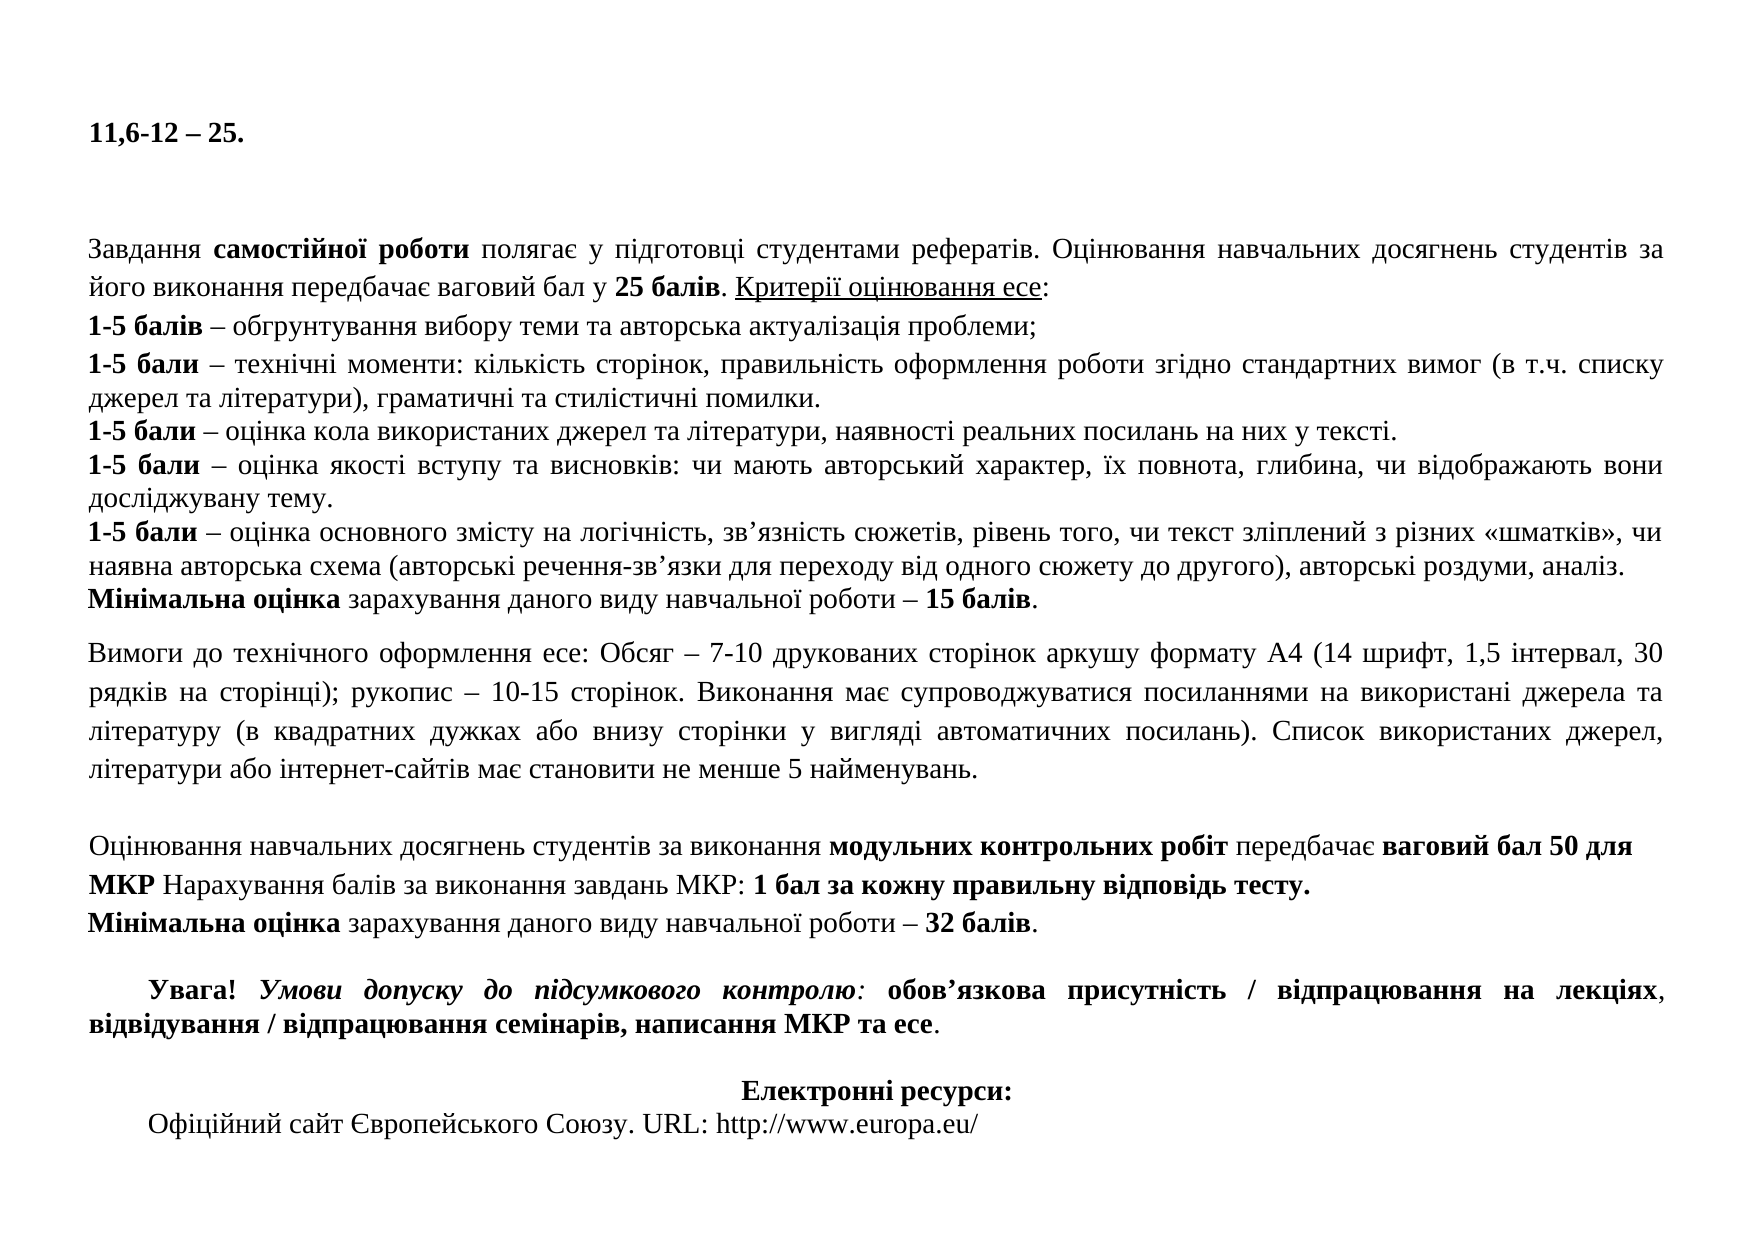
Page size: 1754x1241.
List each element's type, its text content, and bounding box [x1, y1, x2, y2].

text Офіційний сайт Європейського Союзу. URL: http://www.europa.eu/ [148, 1107, 1665, 1140]
text 1-5 бали – оцінка якості вступу та висновків: чи мають авторський характер, їх повнота, глибина, чи відображають вони досліджувану тему. [87, 447, 1665, 514]
list Вимоги до технічного оформлення есе: Обсяг – 7-10 друкованих сторінок аркушу формату А4 (14 шрифт, 1,5 інтервал, 30 рядків на сторінці); рукопис – 10-15 сторінок. Виконання має супроводжуватися посиланнями на використані джерела та літературу (в квадратних дужках або внизу сторінки у вигляді автоматичних посилань). Список використаних джерел, літератури або інтернет-сайтів має становити не менше 5 найменувань. [87, 636, 1665, 785]
list Оцінювання навчальних досягнень студентів за виконання модульних контрольних робіт передбачає ваговий бал 50 для МКР Нарахування балів за виконання завдань МКР: 1 бал за кожну правильну відповідь тесту. [89, 828, 1665, 900]
list Завдання самостійної роботи полягає у підготовці студентами рефератів. Оцінювання навчальних досягнень студентів за його виконання передбачає ваговий бал у 25 балів. Критерії оцінювання есе: [87, 231, 1665, 303]
text 1-5 бали – оцінка основного змісту на логічність, зв’язність сюжетів, рівень того, чи текст зліплений з різних «шматків», чи наявна авторська схема (авторські речення-зв’язки для переходу від одного сюжету до другого), авторські роздуми, аналіз. [87, 514, 1665, 581]
text Мінімальна оцінка зарахування даного виду навчальної роботи – 32 балів. [87, 905, 1665, 939]
list 1-5 балів – обгрунтування вибору теми та авторська актуалізація проблеми; [87, 308, 1665, 341]
text 1-5 бали – технічні моменти: кількість сторінок, правильність оформлення роботи згідно стандартних вимог (в т.ч. списку джерел та літератури), граматичні та стилістичні помилки. [87, 346, 1665, 413]
list 11,6-12 – 25. [89, 115, 1665, 149]
text 1-5 бали – оцінка кола використаних джерел та літератури, наявності реальних посилань на них у тексті. [87, 413, 1665, 447]
text Електронні ресурси: [89, 1073, 1665, 1107]
text Увага! Умови допуску до підсумкового контролю: обов’язкова присутність / відпрацювання на лекціях, відвідування / відпрацювання семінарів, написання МКР та есе. [89, 972, 1665, 1039]
text Мінімальна оцінка зарахування даного виду навчальної роботи – 15 балів. [87, 581, 1665, 615]
